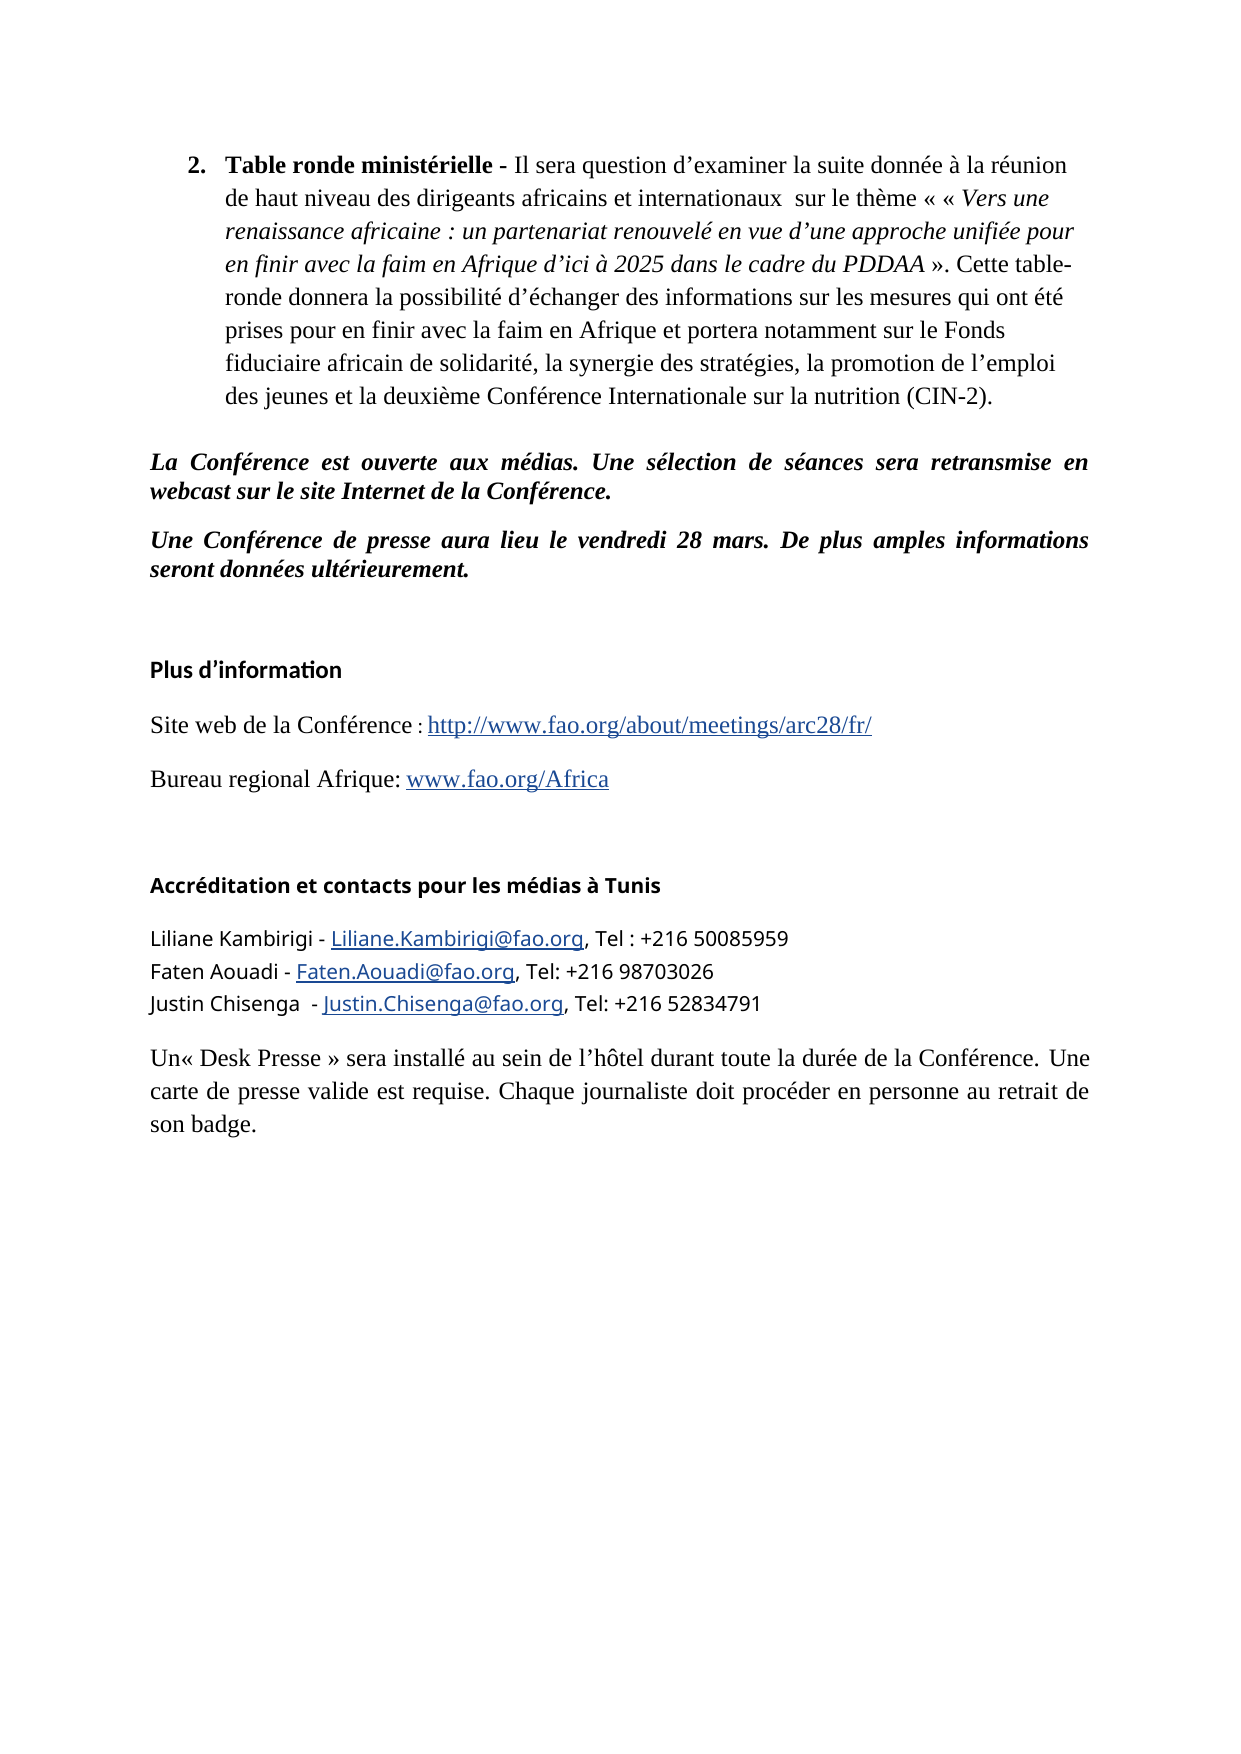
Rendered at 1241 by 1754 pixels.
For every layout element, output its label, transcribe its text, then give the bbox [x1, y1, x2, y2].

text Site web de la Conférence : http://www.fao.org/about/meetings/arc28/fr/ [150, 710, 1090, 738]
text Un« Desk Presse » sera installé au sein de l’hôtel durant toute la durée de la Conférence. Une carte de presse valide est requise. Chaque journaliste doit procéder en personne au retrait de son badge. [150, 1043, 1090, 1138]
text Une Conférence de presse aura lieu le vendredi 28 mars. De plus amples informations seront données ultérieurement. [150, 526, 1090, 583]
list La Conférence est ouverte aux médias. Une sélection de séances sera retransmise en webcast sur le site Internet de la Conférence. [150, 447, 1090, 505]
text Bureau regional Afrique: www.fao.org/Africa [150, 764, 1090, 792]
text Accréditation et contacts pour les médias à Tunis [150, 871, 1090, 899]
list Table ronde ministérielle - Il sera question d’examiner la suite donnée à la réunion de haut niveau des dirigeants africains et internationaux sur le thème « « Vers une renaissance africaine : un partenariat renouvelé en vue d’une approche unifiée pour en finir avec la faim en Afrique d’ici à 2025 dans le cadre du PDDAA ». Cette table-ronde donnera la possibilité d’échanger des informations sur les mesures qui ont été prises pour en finir avec la faim en Afrique et portera notamment sur le Fonds fiduciaire africain de solidarité, la synergie des stratégies, la promotion de l’emploi des jeunes et la deuxième Conférence Internationale sur la nutrition (CIN-2). [187, 150, 1090, 410]
text Plus d’information [150, 654, 1090, 684]
text Liliane Kambirigi - Liliane.Kambirigi@fao.org, Tel : +216 50085959 Faten Aouadi - Faten.Aouadi@fao.org, Tel: +216 98703026 Justin Chisenga - Justin.Chisenga@fao.org, Tel: +216 52834791 [150, 924, 1090, 1018]
